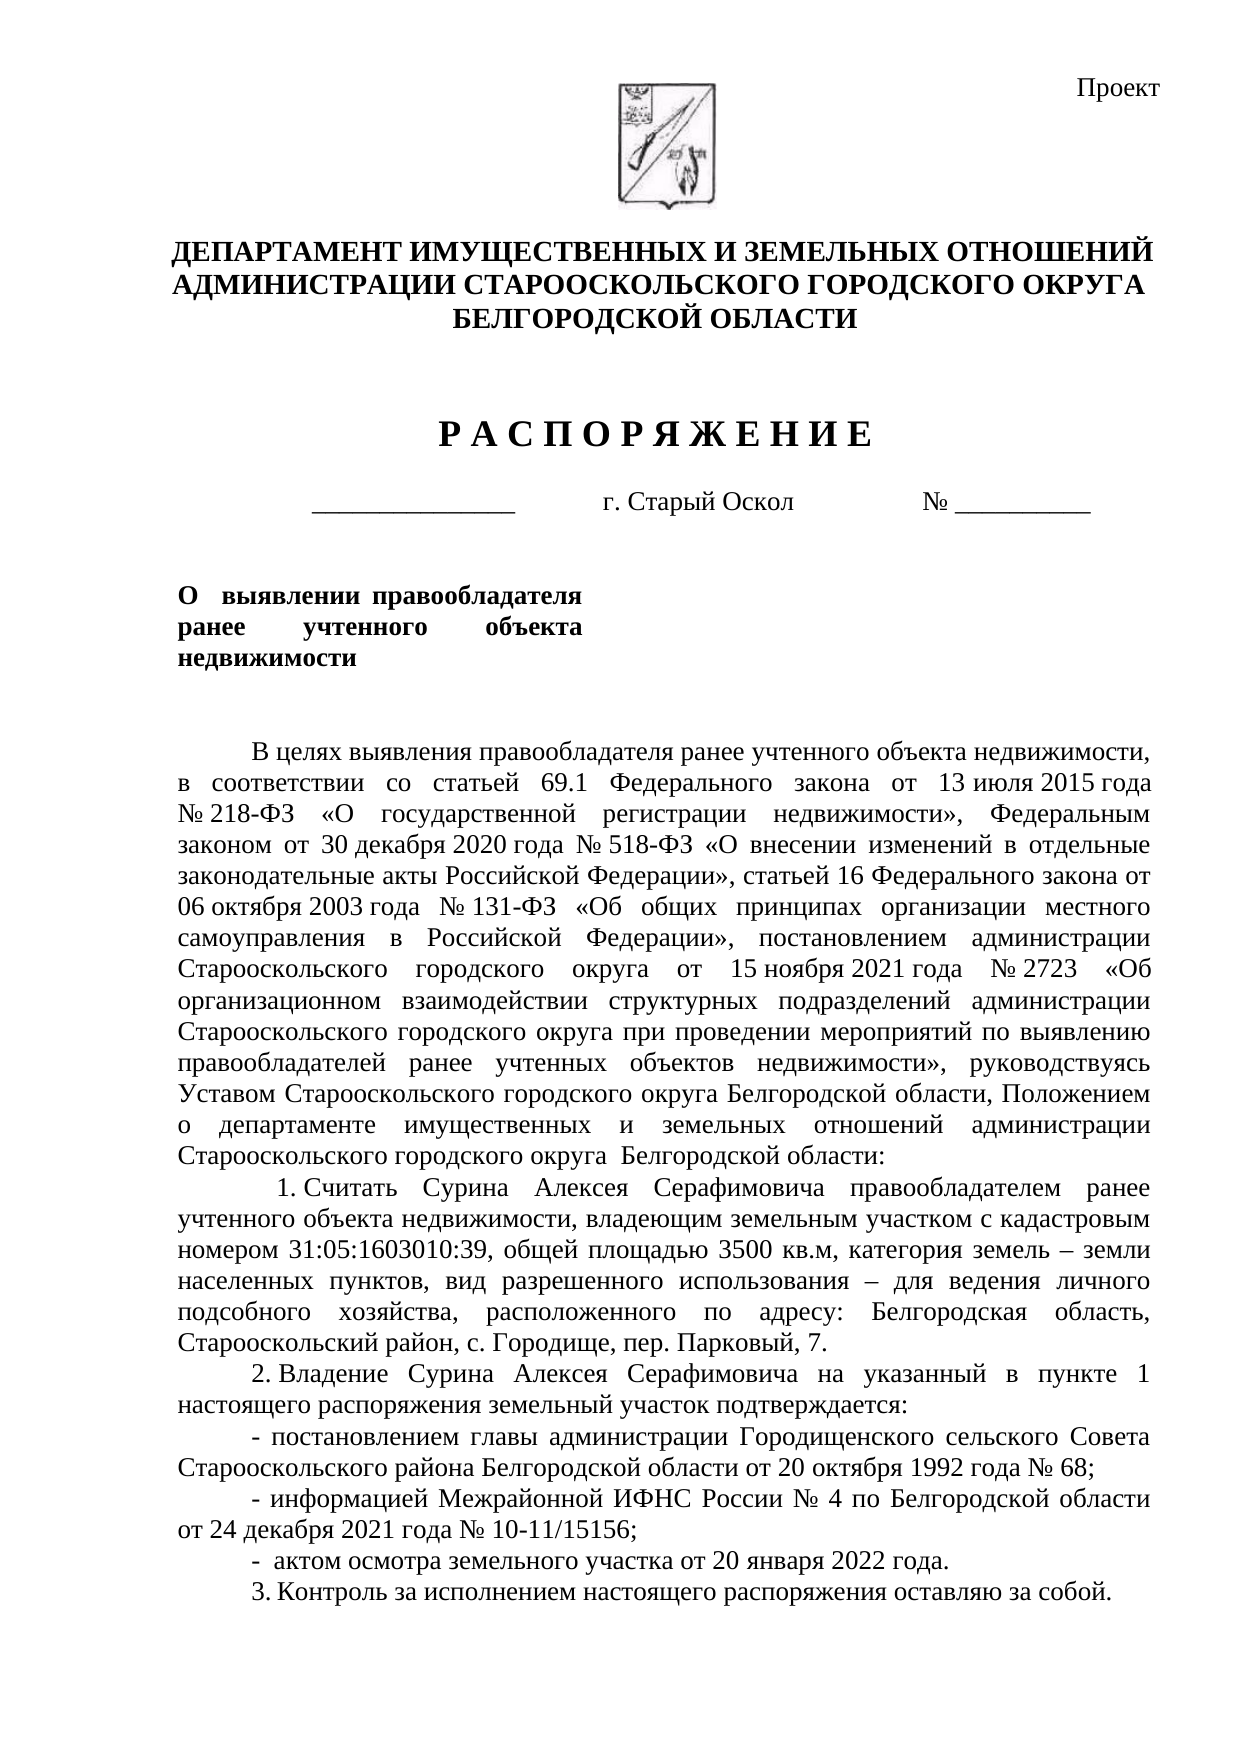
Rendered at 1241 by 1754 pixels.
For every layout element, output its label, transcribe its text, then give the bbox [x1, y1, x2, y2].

text 3. Контроль за исполнением настоящего распоряжения оставляю за собой. [177, 1576, 1152, 1607]
text 1. Считать Сурина Алексея Серафимовича правообладателем ранее учтенного объекта недвижимости, владеющим земельным участком с кадастровым номером 31:05:1603010:39, общей площадью 3500 кв.м, категория земель – земли населенных пунктов, вид разрешенного использования – для ведения личного подсобного хозяйства, расположенного по адресу: Белгородская область, Старооскольский район, с. Городище, пер. Парковый, 7. [177, 1171, 1152, 1357]
text В целях выявления правообладателя ранее учтенного объекта недвижимости, в соответствии со статьей 69.1 Федерального закона от 13 июля 2015 года № 218-ФЗ «О государственной регистрации недвижимости», Федеральным законом от 30 декабря 2020 года № 518-ФЗ «О внесении изменений в отдельные законодательные акты Российской Федерации», статьей 16 Федерального закона от 06 октября 2003 года № 131-ФЗ «Об общих принципах организации местного самоуправления в Российской Федерации», постановлением администрации Старооскольского городского округа от 15 ноября 2021 года № 2723 «Об организационном взаимодействии структурных подразделений администрации Старооскольского городского округа при проведении мероприятий по выявлению правообладателей ранее учтенных объектов недвижимости», руководствуясь Уставом Старооскольского городского округа Белгородской области, Положением о департаменте имущественных и земельных отношений администрации Старооскольского городского округа Белгородской области: [177, 734, 1152, 1171]
text АДМИНИСТРАЦИИ СТАРООСКОЛЬСКОГО ГОРОДСКОГО ОКРУГА БЕЛГОРОДСКОЙ ОБЛАСТИ [158, 267, 1152, 334]
text 2. Владение Сурина Алексея Серафимовича на указанный в пункте 1 настоящего распоряжения земельный участок подтверждается: [177, 1357, 1152, 1420]
text - постановлением главы администрации Городищенского сельского Совета Старооскольского района Белгородской области от 20 октября 1992 года № 68; [177, 1420, 1152, 1482]
text ДЕПАРТАМЕНТ ИМУЩЕСТВЕННЫХ И ЗЕМЕЛЬНЫХ ОТНОШЕНИЙ [158, 234, 1167, 267]
text - информацией Межрайонной ИФНС России № 4 по Белгородской области от 24 декабря 2021 года № 10-11/15156; [177, 1482, 1152, 1544]
picture [618, 83, 717, 210]
text _______________ г. Старый Оскол № __________ [177, 485, 1152, 517]
text Р А С П О Р Я Ж Е Н И Е [158, 411, 1152, 454]
text - актом осмотра земельного участка от 20 января 2022 года. [177, 1544, 1152, 1576]
table_header О выявлении правообладателя ранее учтенного объекта недвижимости [166, 579, 594, 703]
